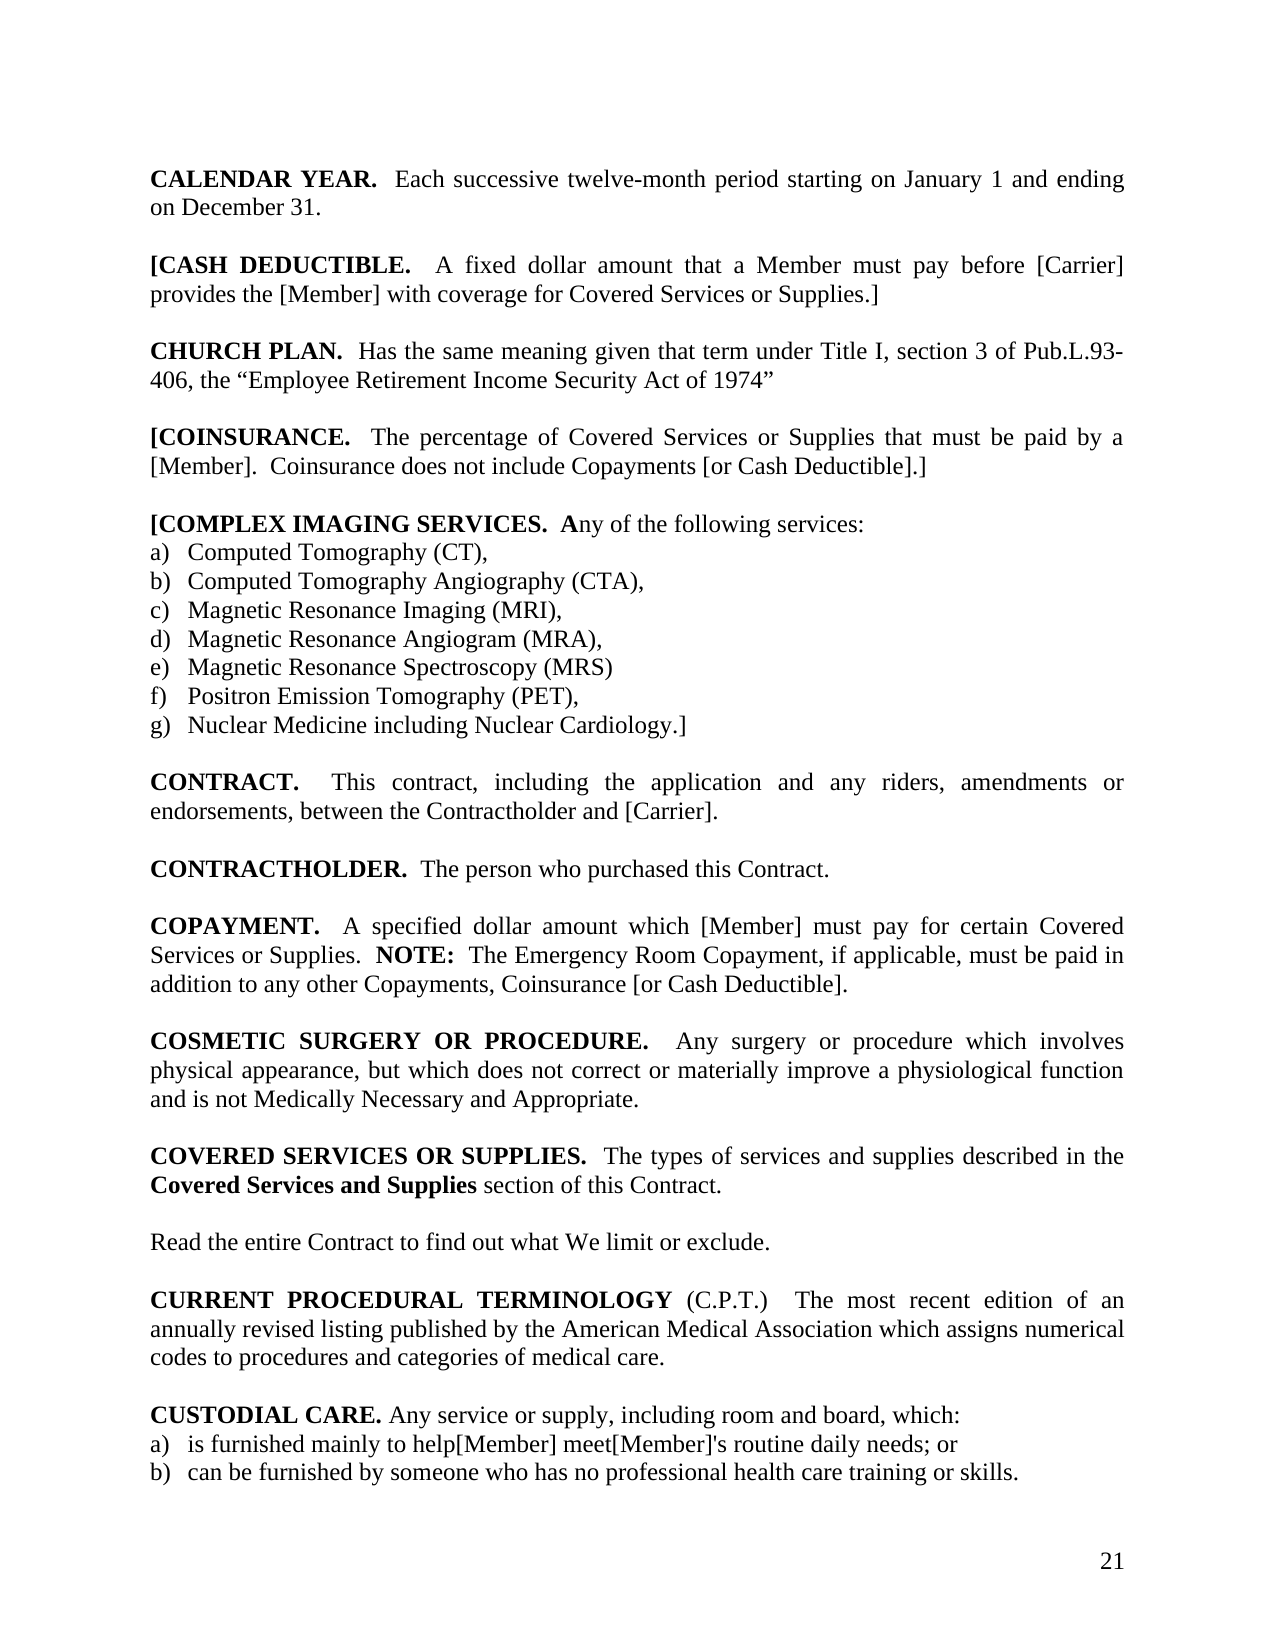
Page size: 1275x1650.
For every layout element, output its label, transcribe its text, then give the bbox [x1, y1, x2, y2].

text [COMPLEX IMAGING SERVICES. Any of the following services: [150, 509, 1125, 537]
list Magnetic Resonance Imaging (MRI), [150, 595, 1125, 624]
text CONTRACT. This contract, including the application and any riders, amendments or endorsements, between the Contractholder and [Carrier]. [150, 767, 1125, 825]
list Computed Tomography (CT), [150, 537, 1125, 566]
text CUSTODIAL CARE. Any service or supply, including room and board, which: [150, 1400, 1125, 1429]
text COVERED SERVICES OR SUPPLIES. The types of services and supplies described in the Covered Services and Supplies section of this Contract. [150, 1141, 1125, 1199]
list Magnetic Resonance Spectroscopy (MRS) [150, 652, 1125, 681]
list Magnetic Resonance Angiogram (MRA), [150, 624, 1125, 652]
text CALENDAR YEAR. Each successive twelve-month period starting on January 1 and ending on December 31. [150, 164, 1125, 221]
list can be furnished by someone who has no professional health care training or skills. [150, 1457, 1125, 1486]
text COPAYMENT. A specified dollar amount which [Member] must pay for certain Covered Services or Supplies. NOTE: The Emergency Room Copayment, if applicable, must be paid in addition to any other Copayments, Coinsurance [or Cash Deductible]. [150, 911, 1125, 997]
text [COINSURANCE. The percentage of Covered Services or Supplies that must be paid by a [Member]. Coinsurance does not include Copayments [or Cash Deductible].] [150, 422, 1125, 480]
list is furnished mainly to help[Member] meet[Member]'s routine daily needs; or [150, 1429, 1125, 1457]
text Read the entire Contract to find out what We limit or exclude. [150, 1227, 1125, 1256]
text COSMETIC SURGERY OR PROCEDURE. Any surgery or procedure which involves physical appearance, but which does not correct or materially improve a physiological function and is not Medically Necessary and Appropriate. [150, 1026, 1125, 1112]
list Nuclear Medicine including Nuclear Cardiology.] [150, 710, 1125, 739]
list Computed Tomography Angiography (CTA), [150, 566, 1125, 595]
text CONTRACTHOLDER. The person who purchased this Contract. [150, 854, 1125, 882]
list Positron Emission Tomography (PET), [150, 681, 1125, 710]
text CURRENT PROCEDURAL TERMINOLOGY (C.P.T.) The most recent edition of an annually revised listing published by the American Medical Association which assigns numerical codes to procedures and categories of medical care. [150, 1285, 1125, 1371]
text CHURCH PLAN. Has the same meaning given that term under Title I, section 3 of Pub.L.93-406, the “Employee Retirement Income Security Act of 1974” [150, 336, 1125, 394]
text [CASH DEDUCTIBLE. A fixed dollar amount that a Member must pay before [Carrier] provides the [Member] with coverage for Covered Services or Supplies.] [150, 250, 1125, 307]
